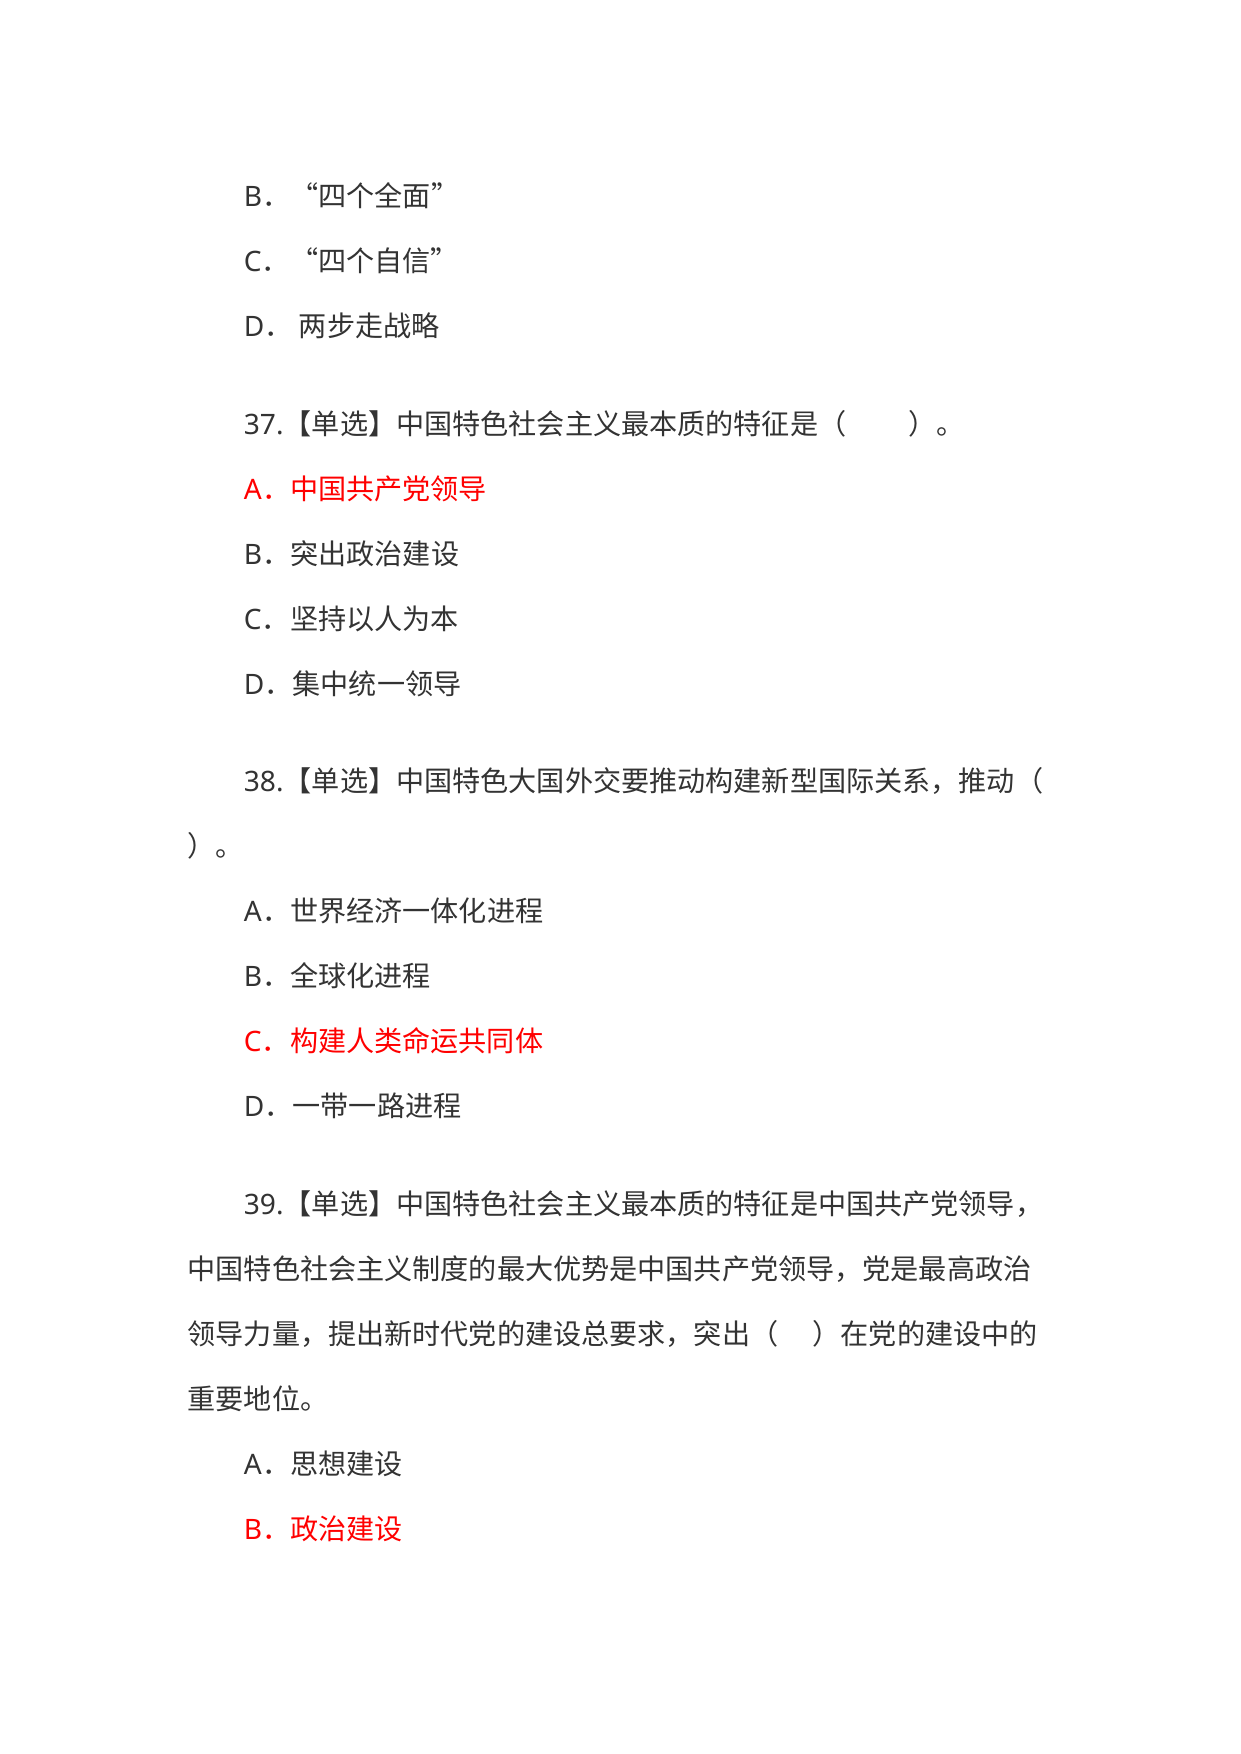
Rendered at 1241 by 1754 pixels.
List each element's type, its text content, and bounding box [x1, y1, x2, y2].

text 39.【单选】中国特色社会主义最本质的特征是中国共产党领导，中国特色社会主义制度的最大优势是中国共产党领导，党是最高政治领导力量，提出新时代党的建设总要求，突出（ ）在党的建设中的重要地位。 [187, 1169, 1053, 1429]
text A．中国共产党领导 [187, 454, 1053, 519]
text B．政治建设 [187, 1494, 1053, 1559]
text D．一带一路进程 [187, 1072, 1053, 1137]
text D． 两步走战略 [187, 292, 1053, 357]
text B．全球化进程 [187, 942, 1053, 1007]
text B．突出政治建设 [187, 519, 1053, 584]
text C．构建人类命运共同体 [187, 1007, 1053, 1072]
text B．“四个全面” [187, 162, 1053, 227]
text 37.【单选】中国特色社会主义最本质的特征是（ ）。 [187, 389, 1053, 454]
text A．世界经济一体化进程 [187, 877, 1053, 942]
text C．“四个自信” [187, 227, 1053, 292]
text C．坚持以人为本 [187, 584, 1053, 649]
text 38.【单选】中国特色大国外交要推动构建新型国际关系，推动（ ）。 [187, 747, 1053, 877]
text D．集中统一领导 [187, 649, 1053, 714]
text A．思想建设 [187, 1429, 1053, 1494]
